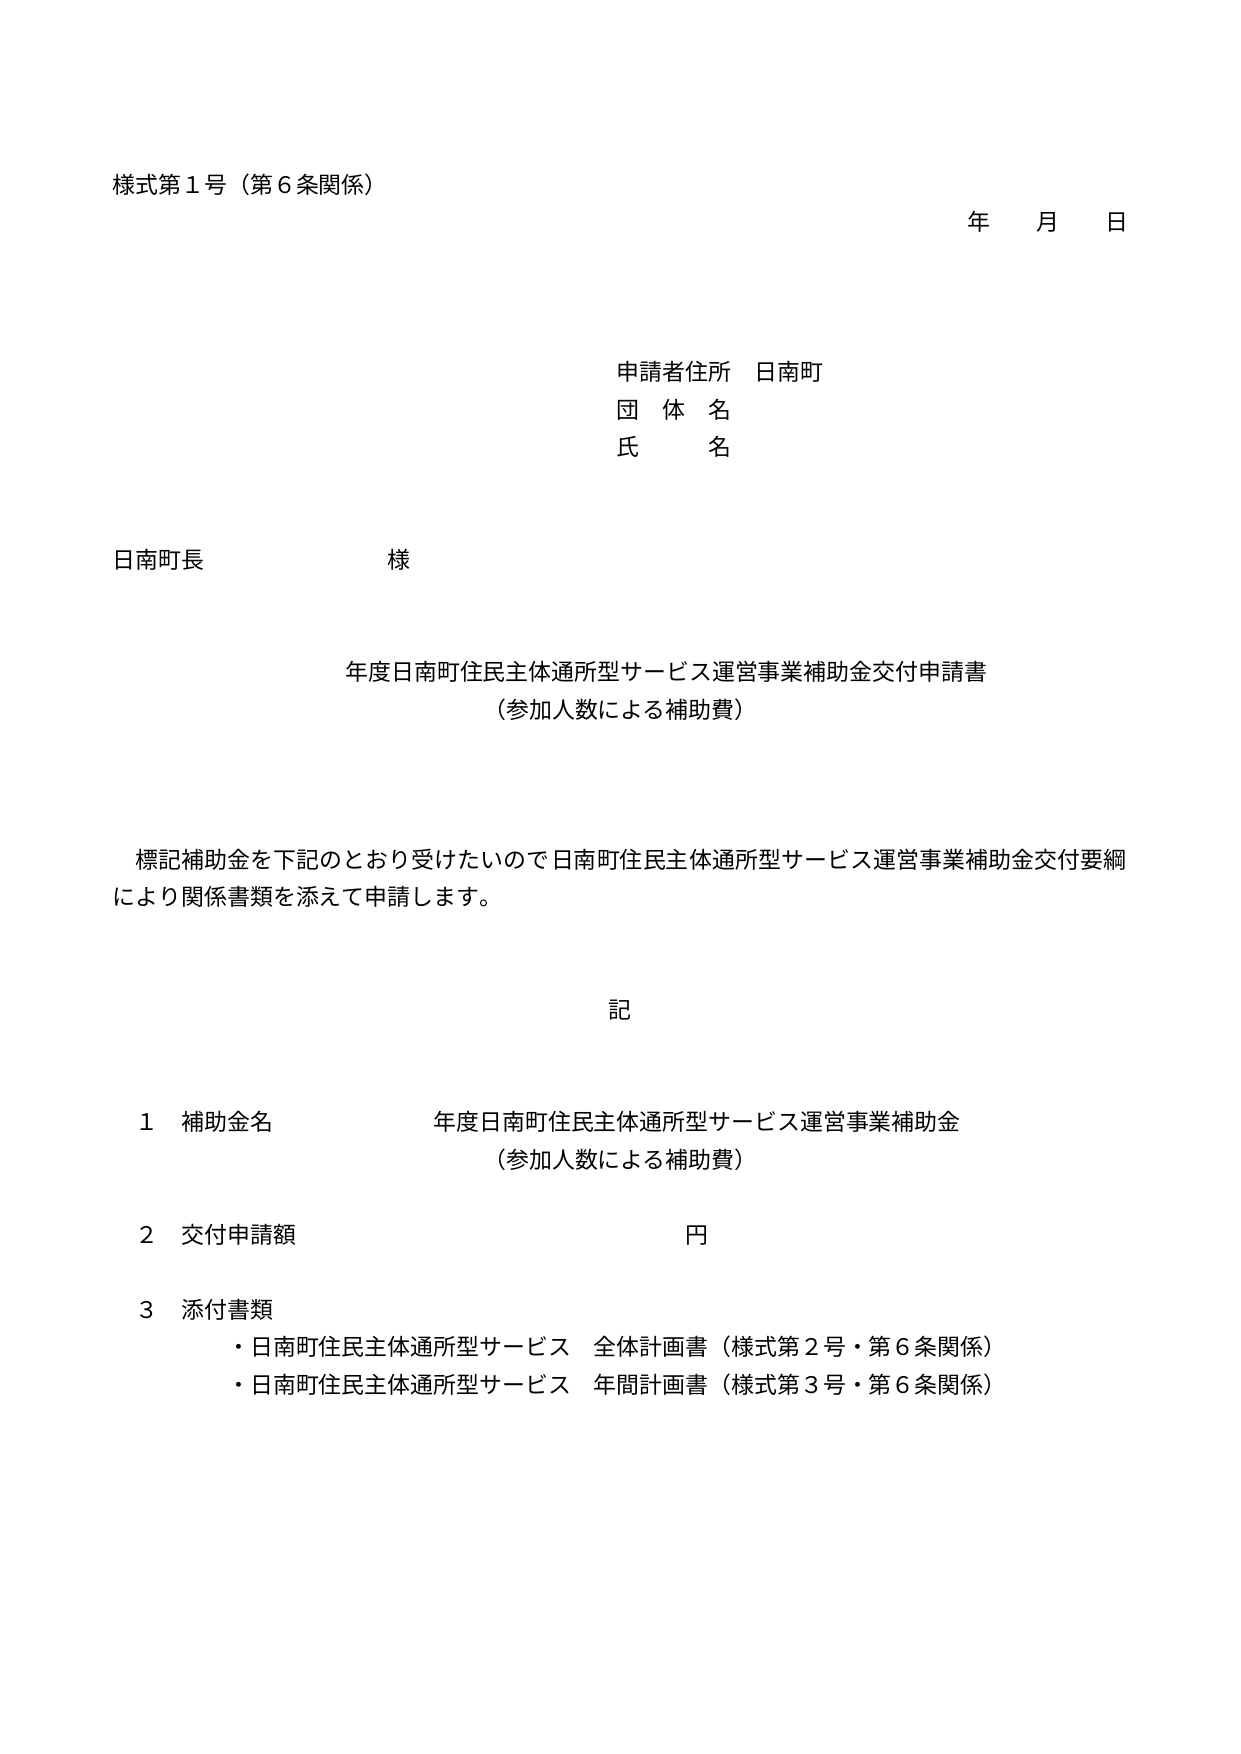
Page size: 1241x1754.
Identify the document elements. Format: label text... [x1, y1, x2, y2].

text 申請者住所 日南町 [112, 352, 1128, 389]
text 年 月 日 [112, 202, 1128, 239]
text １ 補助金名 年度日南町住民主体通所型サービス運営事業補助金 [112, 1102, 1128, 1139]
text （参加人数による補助費） [112, 689, 1128, 727]
text 様式第１号（第６条関係） [112, 164, 1128, 202]
text 団 体 名 [112, 389, 1128, 427]
text 日南町長 様 [112, 539, 1128, 577]
text 記 [112, 989, 1128, 1027]
text 標記補助金を下記のとおり受けたいので日南町住民主体通所型サービス運営事業補助金交付要綱により関係書類を添えて申請します。 [112, 839, 1128, 914]
text ・日南町住民主体通所型サービス 全体計画書（様式第２号・第６条関係） [112, 1327, 1128, 1364]
text 年度日南町住民主体通所型サービス運営事業補助金交付申請書 [112, 652, 1128, 689]
text ３ 添付書類 [112, 1289, 1128, 1327]
text ・日南町住民主体通所型サービス 年間計画書（様式第３号・第６条関係） [112, 1364, 1128, 1402]
text 氏 名 [112, 427, 1128, 464]
text ２ 交付申請額 円 [112, 1214, 1128, 1252]
text （参加人数による補助費） [112, 1139, 1128, 1177]
